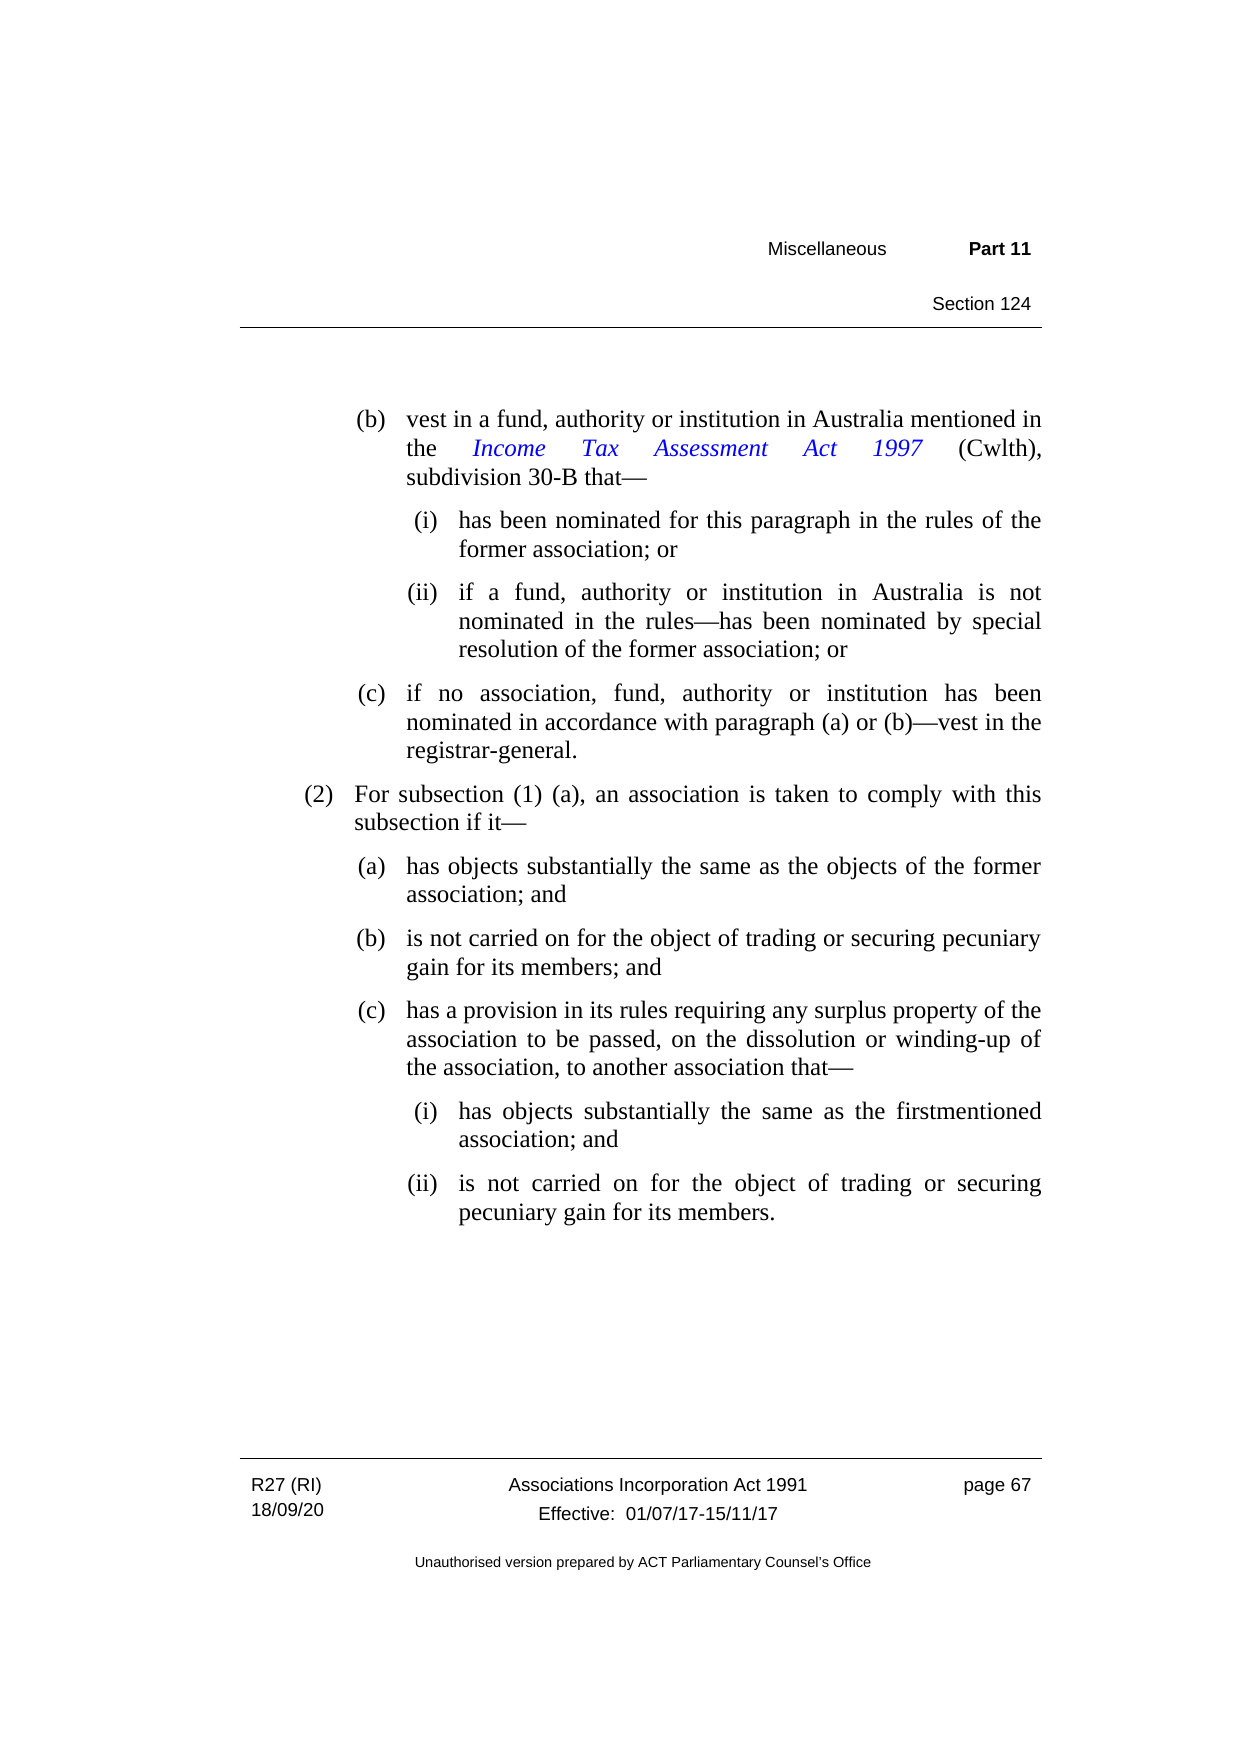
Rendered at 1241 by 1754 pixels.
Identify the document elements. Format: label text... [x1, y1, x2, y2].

text (i) has objects substantially the same as the firstmentioned association; and [239, 1096, 1042, 1153]
text (2) For subsection (1) (a), an association is taken to comply with this subsection if it— [239, 779, 1042, 836]
text (ii) is not carried on for the object of trading or securing pecuniary gain for its members. [239, 1168, 1042, 1225]
text (c) if no association, fund, authority or institution has been nominated in accordance with paragraph (a) or (b)—vest in the registrar-general. [239, 678, 1042, 764]
text (ii) if a fund, authority or institution in is not nominated in the rules—has been nominated by special resolution of the former association; or [239, 577, 1042, 663]
text (b) vest in a fund, authority or institution in mentioned in the Income Tax Assessment Act 1997 (Cwlth), subdivision 30-B that— [239, 404, 1042, 490]
text (c) has a provision in its rules requiring any surplus property of the association to be passed, on the dissolution or winding-up of the association, to another association that— [239, 995, 1042, 1081]
text (b) is not carried on for the object of trading or securing pecuniary gain for its members; and [239, 923, 1042, 980]
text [239, 505, 1042, 562]
text (a) has objects substantially the same as the objects of the former association; and [239, 851, 1042, 908]
